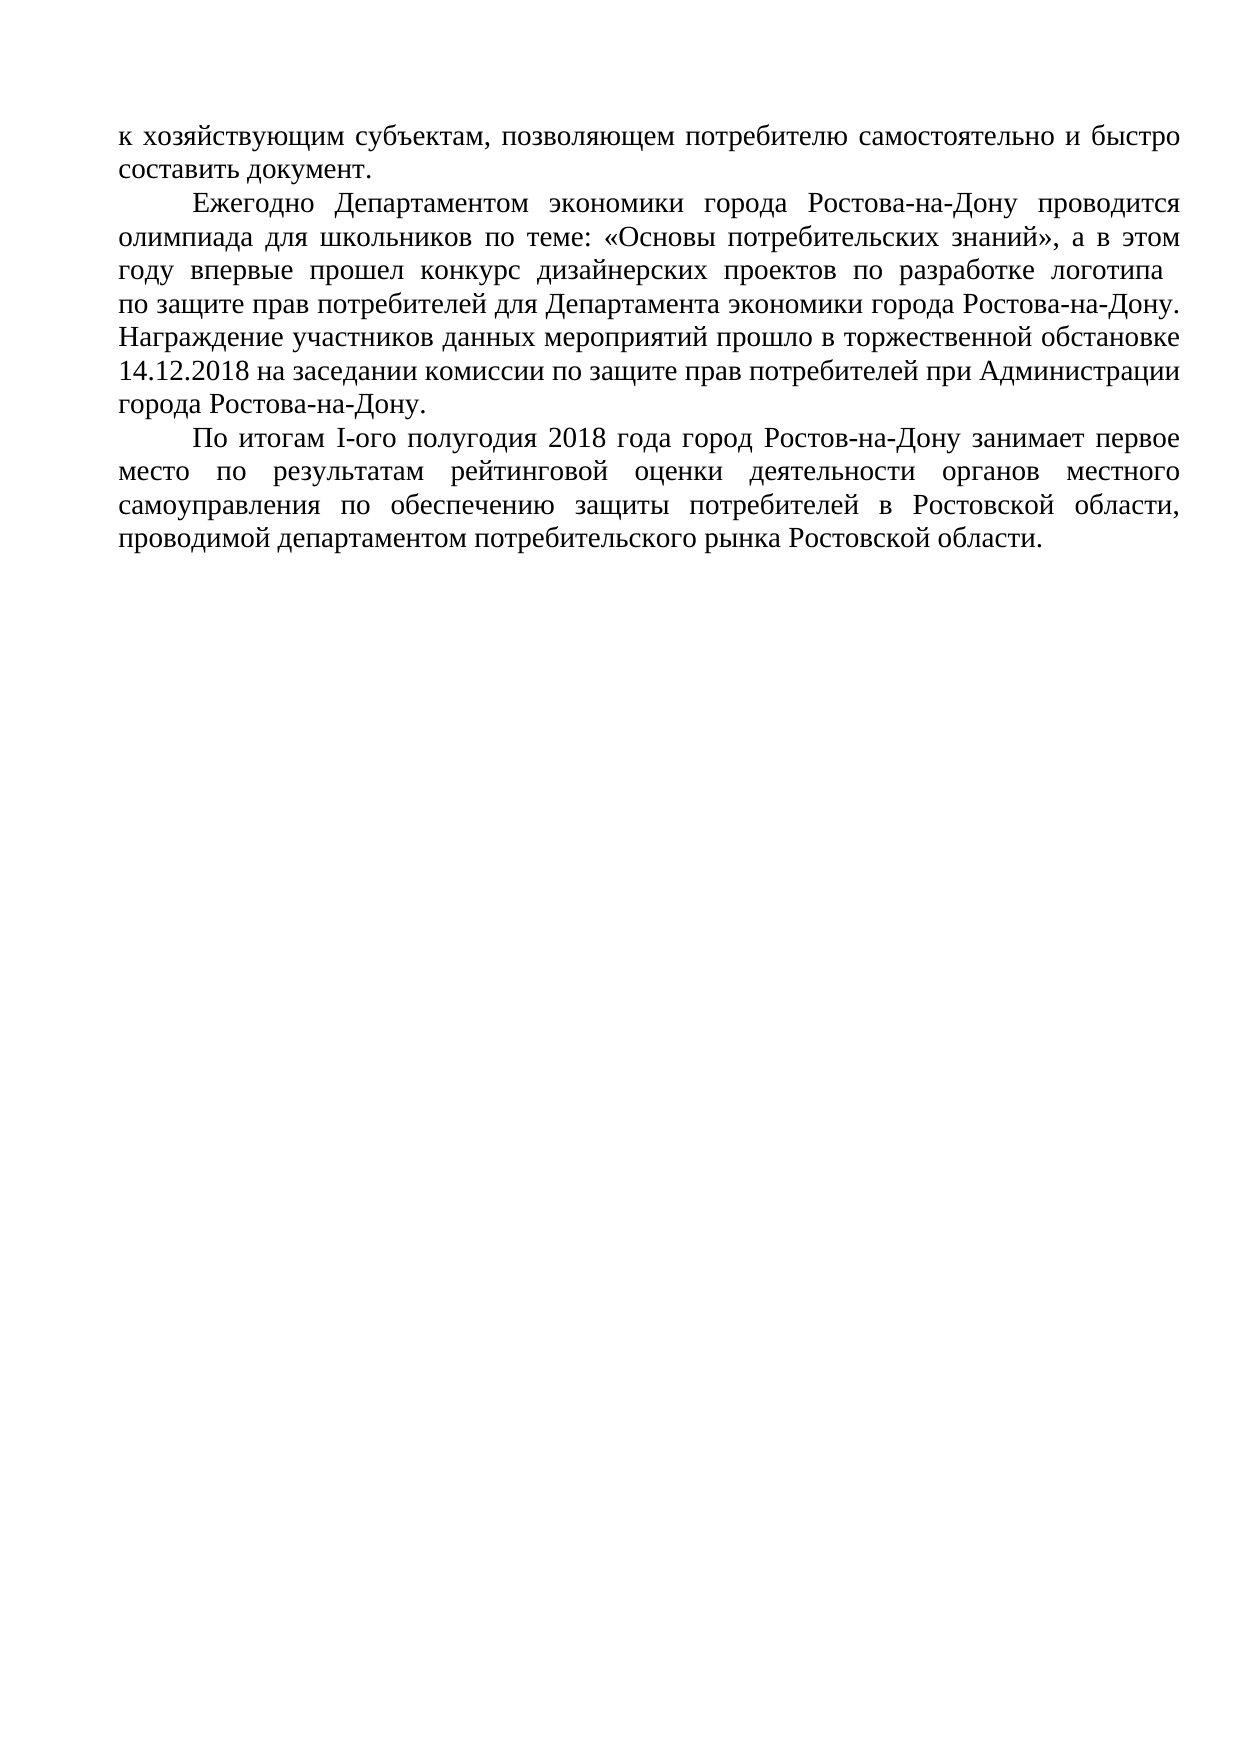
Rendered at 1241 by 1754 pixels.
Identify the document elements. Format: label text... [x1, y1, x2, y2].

text Ежегодно Департаментом экономики города Ростова-на-Дону проводится олимпиада для школьников по теме: «Основы потребительских знаний», а в этом году впервые прошел конкурс дизайнерских проектов по разработке логотипа по защите прав потребителей для Департамента экономики города Ростова-на-Дону. Награждение участников данных мероприятий прошло в торжественной обстановке 14.12.2018 на заседании комиссии по защите прав потребителей при Администрации города Ростова-на-Дону. [118, 185, 1181, 420]
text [118, 118, 1181, 185]
text По итогам I-ого полугодия 2018 года город Ростов-на-Дону занимает первое место по результатам рейтинговой оценки деятельности органов местного самоуправления по обеспечению защиты потребителей в Ростовской области, проводимой департаментом потребительского рынка Ростовской области. [118, 420, 1181, 554]
